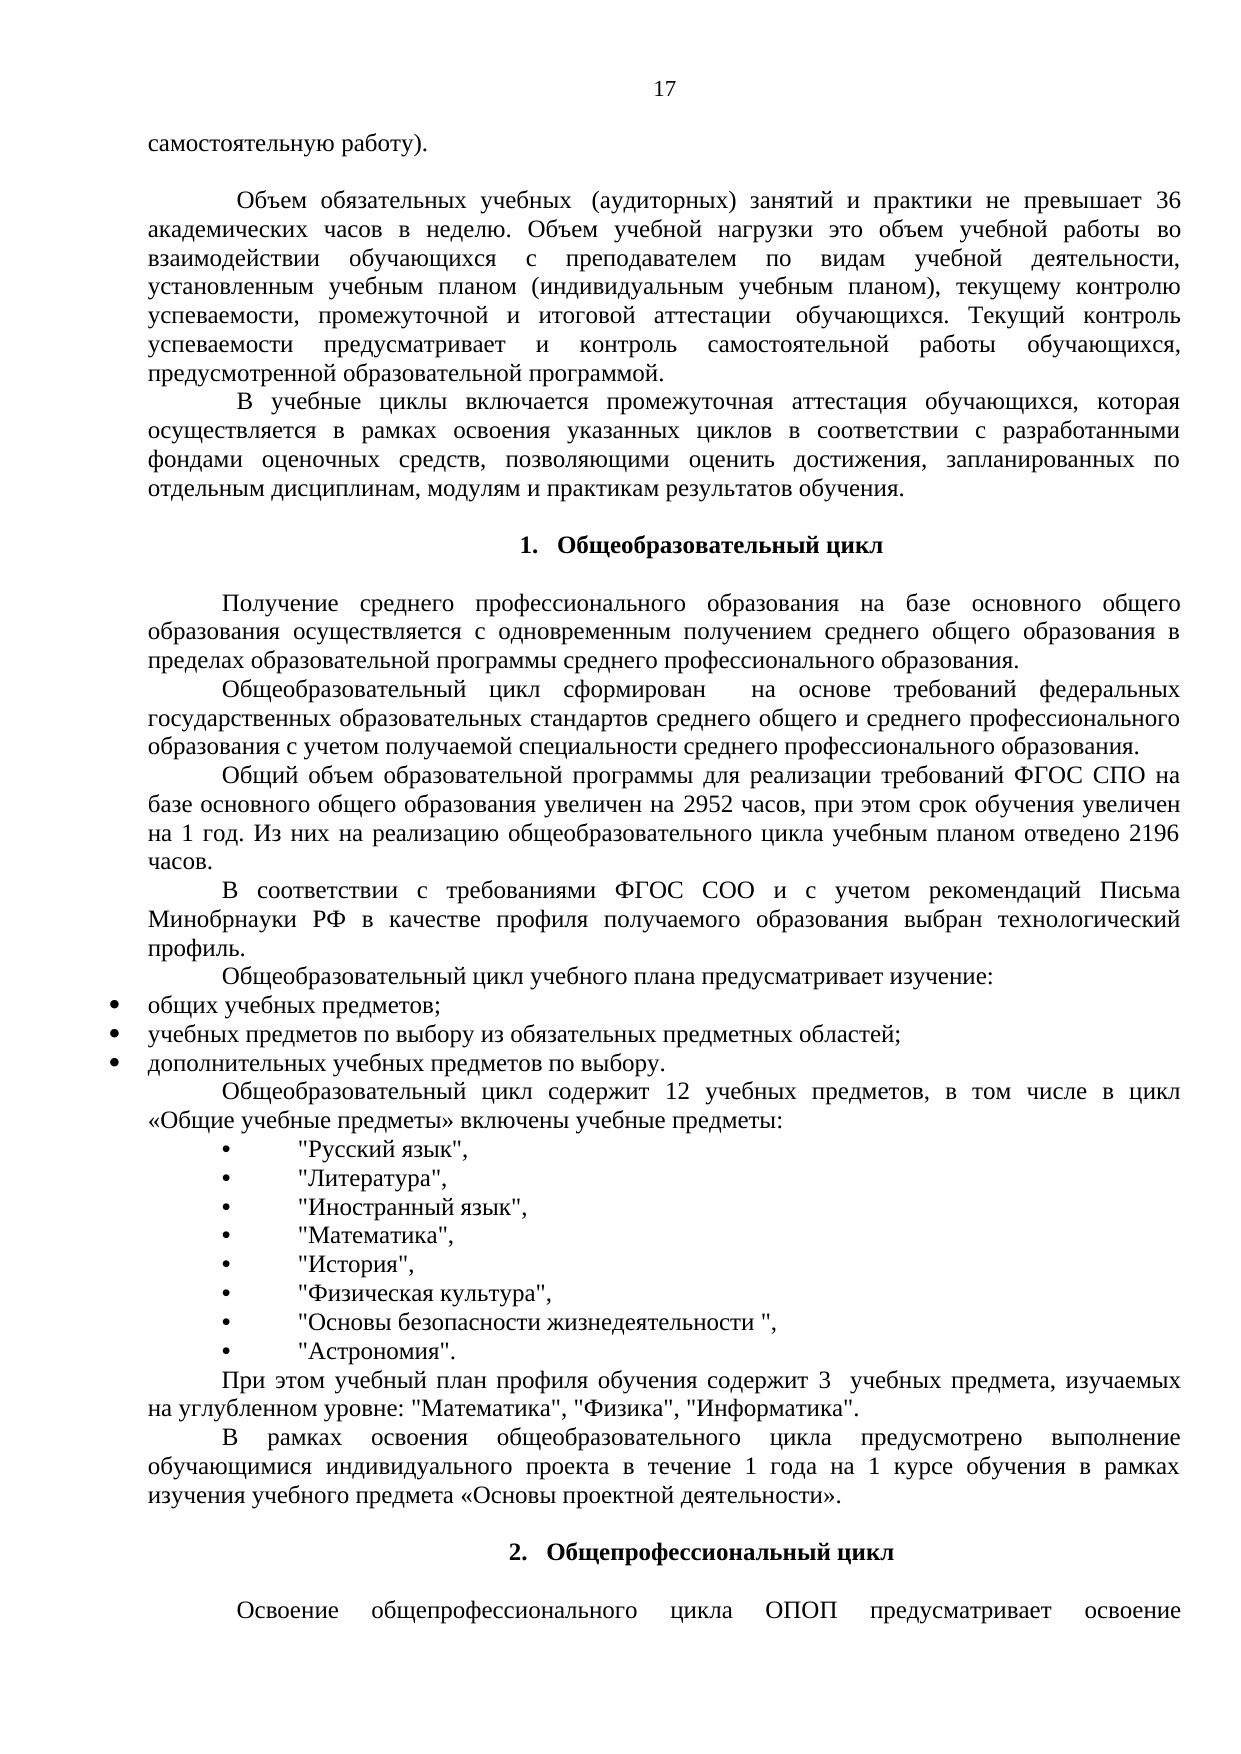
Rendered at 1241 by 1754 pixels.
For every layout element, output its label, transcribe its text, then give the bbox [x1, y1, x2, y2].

list "Астрономия". [148, 1336, 1181, 1365]
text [148, 1595, 1181, 1623]
list учебных предметов по выбору из обязательных предметных областей; [110, 1019, 1181, 1048]
list "Основы безопасности жизнедеятельности ", [148, 1307, 1181, 1336]
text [148, 128, 1181, 156]
text Получение среднего профессионального образования на базе основного общего образования осуществляется с одновременным получением среднего общего образования в пределах образовательной программы среднего профессионального образования. [148, 588, 1181, 674]
text В учебные циклы включается промежуточная аттестация обучающихся, которая осуществляется в рамках освоения указанных циклов в соответствии с разработанными фондами оценочных средств, позволяющими оценить достижения, запланированных по отдельным дисциплинам, модулям и практикам результатов обучения. [148, 386, 1181, 501]
text Общеобразовательный цикл содержит 12 учебных предметов, в том числе в цикл «Общие учебные предметы» включены учебные предметы: [148, 1076, 1181, 1134]
text Общеобразовательный цикл учебного плана предусматривает изучение: [148, 961, 1181, 990]
text Объем обязательных учебных (аудиторных) занятий и практики не превышает 36 академических часов в неделю. Объем учебной нагрузки это объем учебной работы во взаимодействии обучающихся с преподавателем по видам учебной деятельности, установленным учебным планом (индивидуальным учебным планом), текущему контролю успеваемости, промежуточной и итоговой аттестации обучающихся. Текущий контроль успеваемости предусматривает и контроль самостоятельной работы обучающихся, предусмотренной образовательной программой. [148, 185, 1181, 386]
list "Литература", [148, 1163, 1181, 1192]
list Общепрофессиональный цикл [222, 1537, 1181, 1566]
list дополнительных учебных предметов по выбору. [110, 1048, 1181, 1076]
text Общеобразовательный цикл сформирован на основе требований федеральных государственных образовательных стандартов среднего общего и среднего профессионального образования с учетом получаемой специальности среднего профессионального образования. [148, 674, 1181, 760]
text При этом учебный план профиля обучения содержит 3 учебных предмета, изучаемых на углубленном уровне: "Математика", "Физика", "Информатика". [148, 1365, 1181, 1422]
text В соответствии с требованиями ФГОС СОО и с учетом рекомендаций Письма Минобрнауки РФ в качестве профиля получаемого образования выбран технологический профиль. [148, 875, 1181, 961]
list "Русский язык", [148, 1134, 1181, 1163]
list "Математика", [148, 1221, 1181, 1249]
list "Физическая культура", [148, 1278, 1181, 1307]
list Общеобразовательный цикл [222, 530, 1181, 559]
text В рамках освоения общеобразовательного цикла предусмотрено выполнение обучающимися индивидуального проекта в течение 1 года на 1 курсе обучения в рамках изучения учебного предмета «Основы проектной деятельности». [148, 1422, 1181, 1508]
list "Иностранный язык", [148, 1192, 1181, 1221]
list "История", [148, 1249, 1181, 1278]
text Общий объем образовательной программы для реализации требований ФГОС СПО на базе основного общего образования увеличен на 2952 часов, при этом срок обучения увеличен на 1 год. Из них на реализацию общеобразовательного цикла учебным планом отведено 2196 часов. [148, 760, 1181, 875]
list общих учебных предметов; [110, 990, 1181, 1019]
